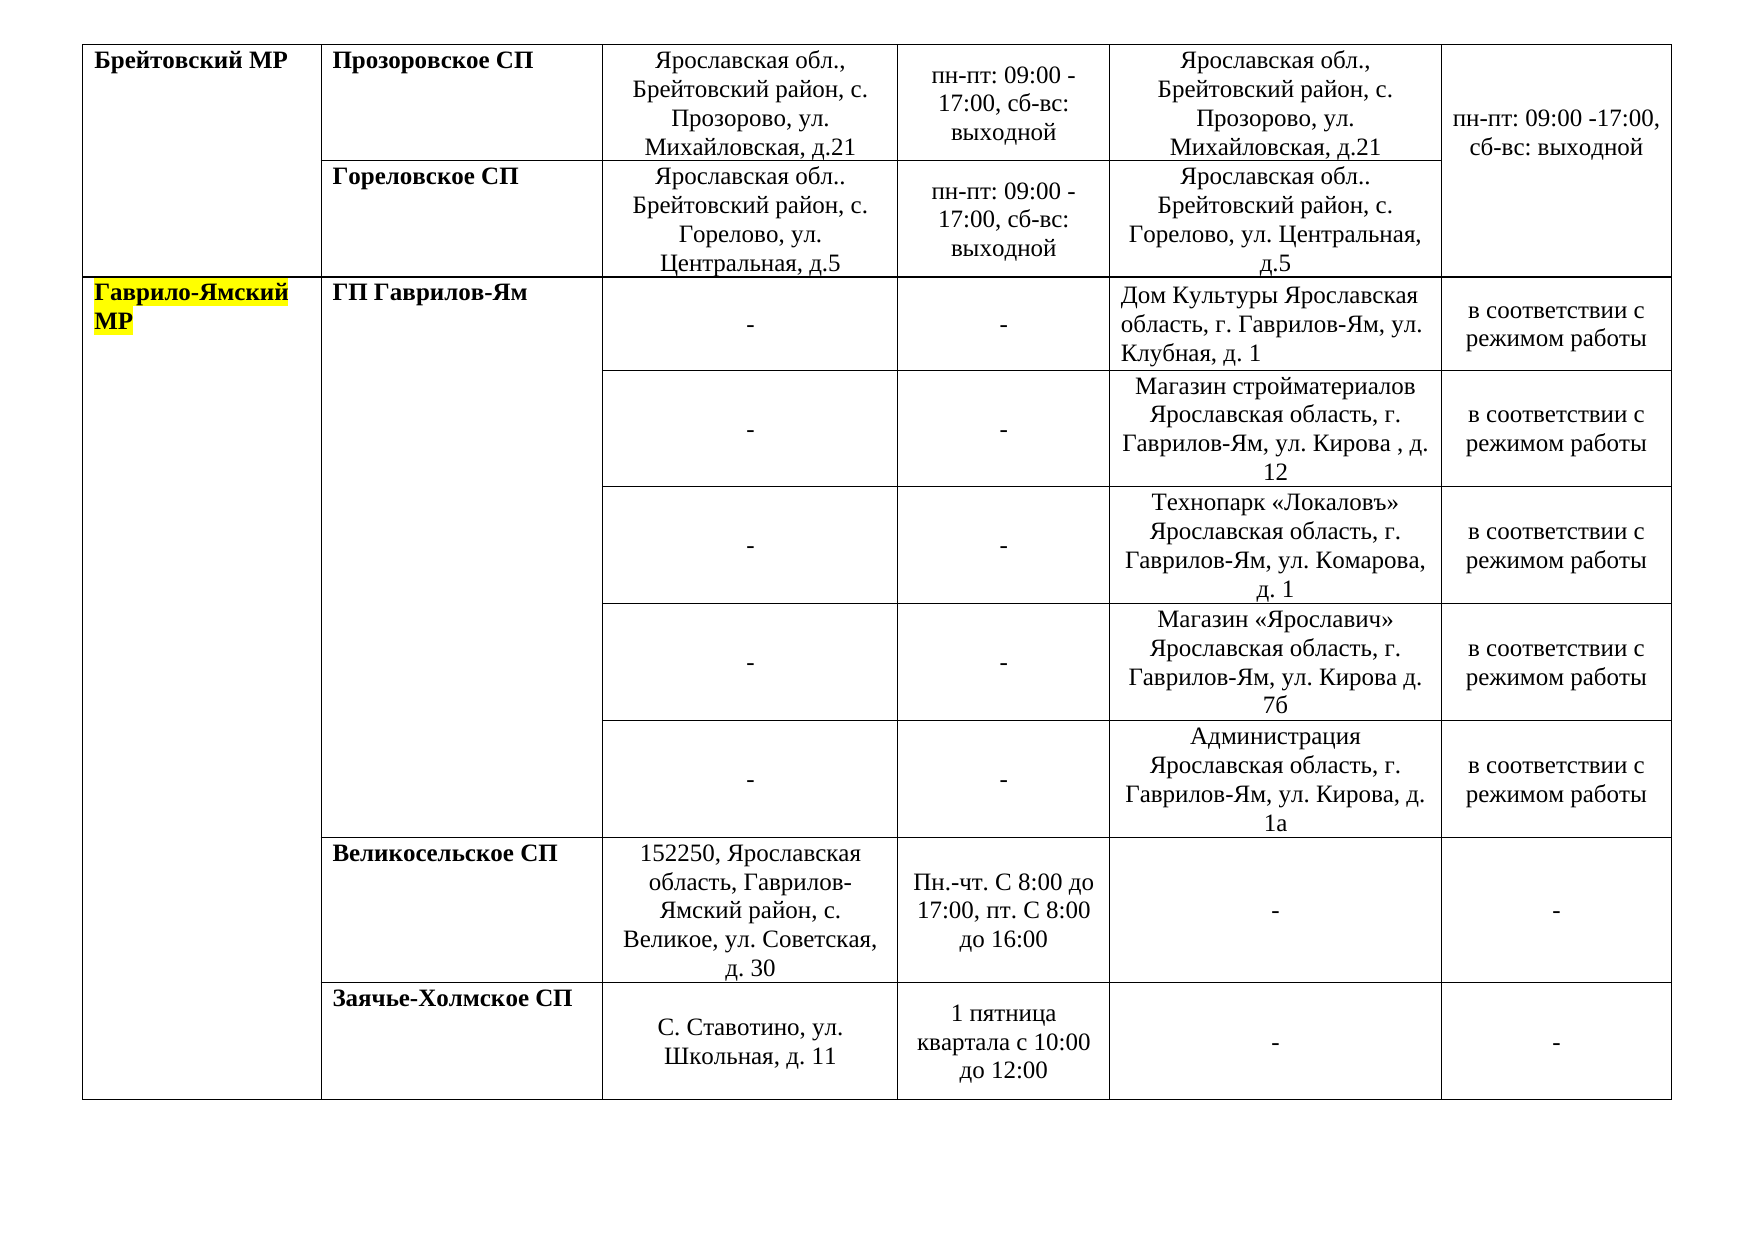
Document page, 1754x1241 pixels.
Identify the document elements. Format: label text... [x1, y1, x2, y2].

table_cell - [603, 487, 897, 603]
table_cell Ярославская обл., Брейтовский район, с. Прозорово, ул. Михайловская, д.21 [603, 45, 897, 160]
table_cell - [898, 278, 1109, 369]
table_cell 152250, Ярославская область, Гаврилов-Ямский район, с. Великое, ул. Советская, д. 30 [603, 838, 897, 982]
table_cell - [603, 371, 897, 486]
table_cell - [1110, 983, 1441, 1099]
table_cell - [603, 278, 897, 369]
table_cell пн-пт: 09:00 -17:00, сб-вс: выходной [898, 161, 1109, 276]
table_cell Гореловское СП [322, 161, 602, 276]
table_cell 1 пятница квартала с 10:00 до 12:00 [898, 983, 1109, 1099]
table_cell Технопарк «Локаловъ» Ярославская область, г. Гаврилов-Ям, ул. Комарова, д. 1 [1110, 487, 1441, 603]
table_cell Ярославская обл.. Брейтовский район, с. Горелово, ул. Центральная, д.5 [1110, 161, 1441, 276]
table_cell - [898, 487, 1109, 603]
table_cell в соответствии с режимом работы [1442, 721, 1671, 837]
table_cell Прозоровское СП [322, 45, 602, 160]
table_cell Магазин стройматериалов Ярославская область, г. Гаврилов-Ям, ул. Кирова , д. 12 [1110, 371, 1441, 486]
table_cell - [898, 604, 1109, 720]
table_cell Администрация Ярославская область, г. Гаврилов-Ям, ул. Кирова, д. 1а [1110, 721, 1441, 837]
table_cell пн-пт: 09:00 -17:00, сб-вс: выходной [898, 45, 1109, 160]
table_cell в соответствии с режимом работы [1442, 604, 1671, 720]
table_cell Ярославская обл.. Брейтовский район, с. Горелово, ул. Центральная, д.5 [603, 161, 897, 276]
table_cell Великосельское СП [322, 838, 602, 982]
table_cell в соответствии с режимом работы [1442, 371, 1671, 486]
table_cell - [603, 721, 897, 837]
table_cell - [898, 371, 1109, 486]
table_cell С. Ставотино, ул. Школьная, д. 11 [603, 983, 897, 1099]
table_cell в соответствии с режимом работы [1442, 487, 1671, 603]
table_cell Магазин «Ярославич» Ярославская область, г. Гаврилов-Ям, ул. Кирова д. 7б [1110, 604, 1441, 720]
table_cell Гаврило-Ямский МР [83, 278, 321, 1099]
table_cell - [1110, 838, 1441, 982]
table_cell Дом Культуры Ярославская область, г. Гаврилов-Ям, ул. Клубная, д. 1 [1110, 278, 1441, 369]
table_cell - [1442, 983, 1671, 1099]
table_cell - [898, 721, 1109, 837]
table_cell Брейтовский МР [83, 45, 321, 276]
table_cell в соответствии с режимом работы [1442, 278, 1671, 369]
table_cell - [1442, 838, 1671, 982]
table_cell - [603, 604, 897, 720]
table_cell Заячье-Холмское СП [322, 983, 602, 1099]
table_cell ГП Гаврилов-Ям [322, 278, 602, 837]
table_cell пн-пт: 09:00 -17:00, сб-вс: выходной [1442, 45, 1671, 276]
table_cell Ярославская обл., Брейтовский район, с. Прозорово, ул. Михайловская, д.21 [1110, 45, 1441, 160]
table_cell Пн.-чт. С 8:00 до 17:00, пт. С 8:00 до 16:00 [898, 838, 1109, 982]
